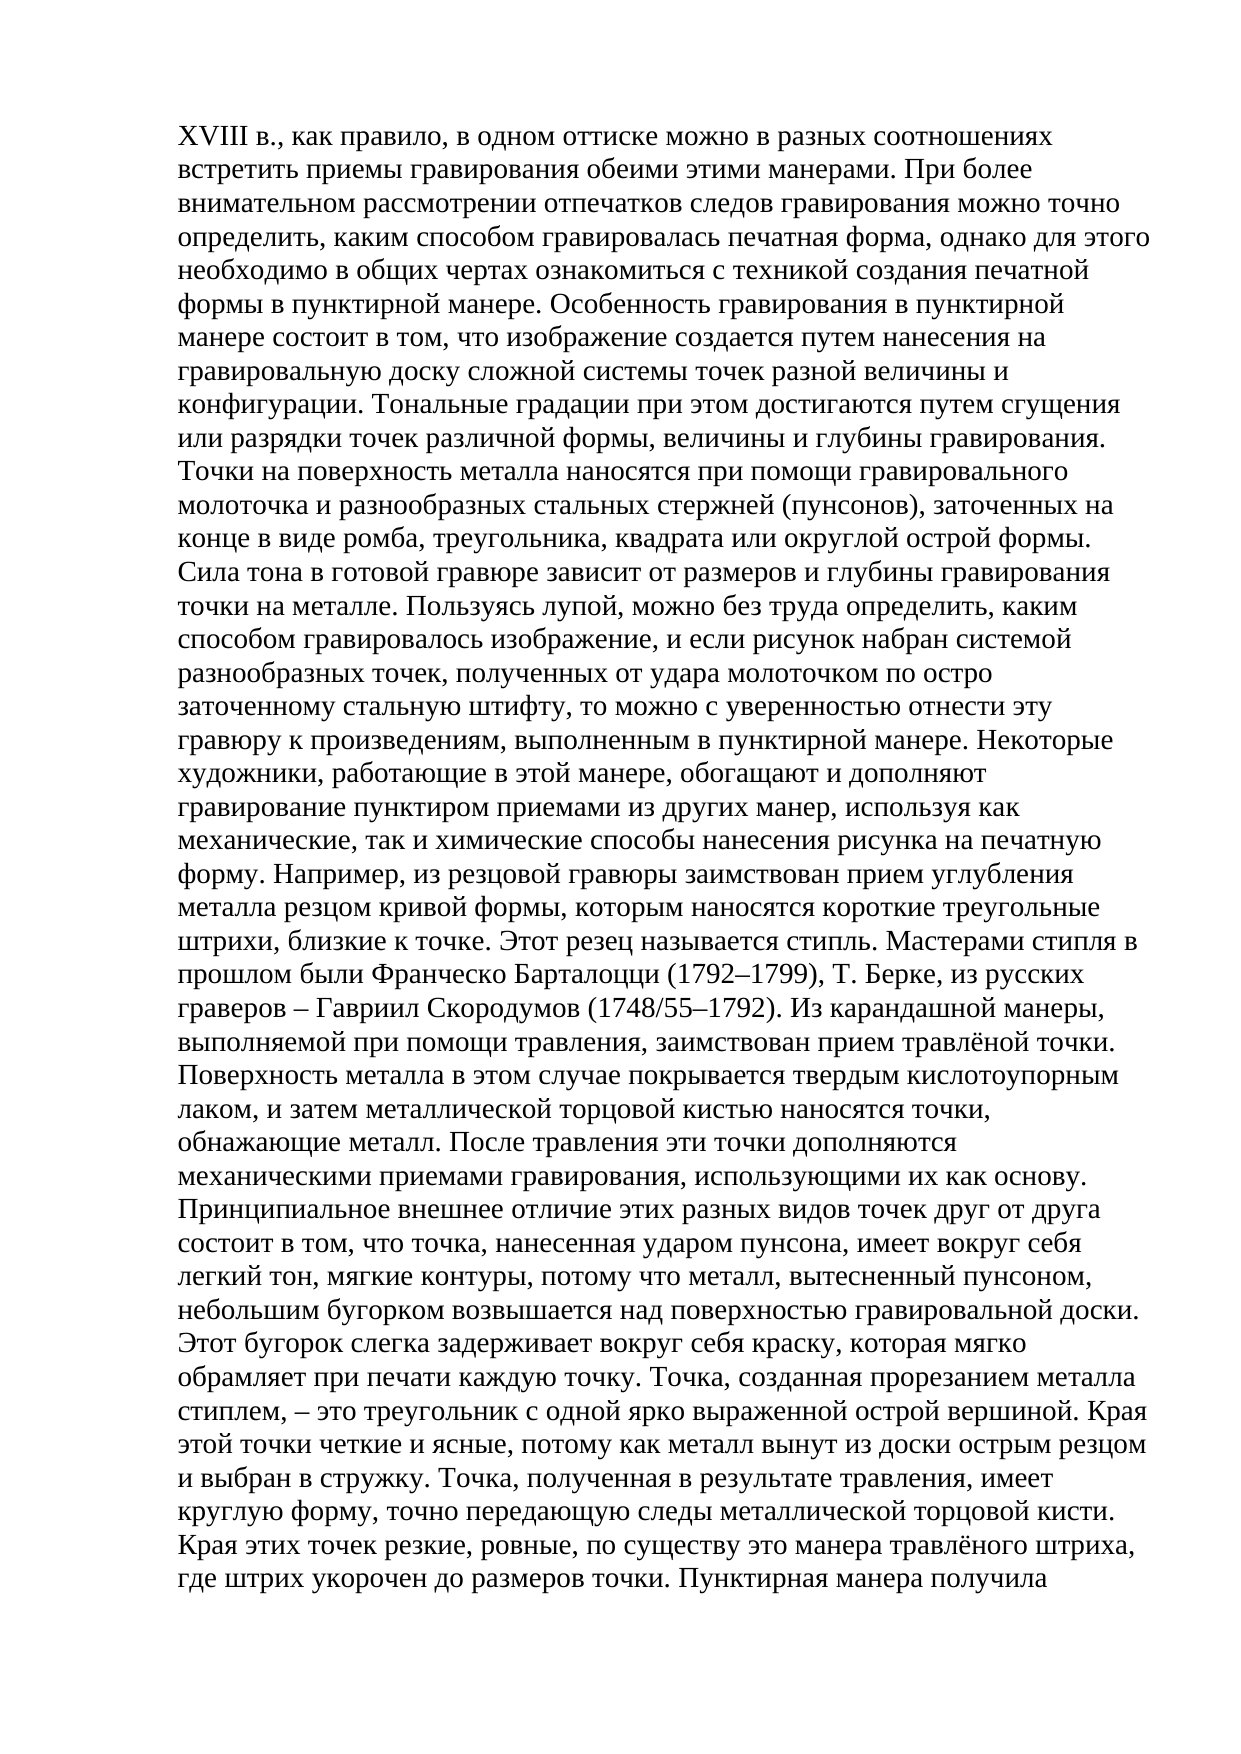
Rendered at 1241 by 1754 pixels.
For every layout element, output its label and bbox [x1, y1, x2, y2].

text [177, 118, 1152, 1594]
